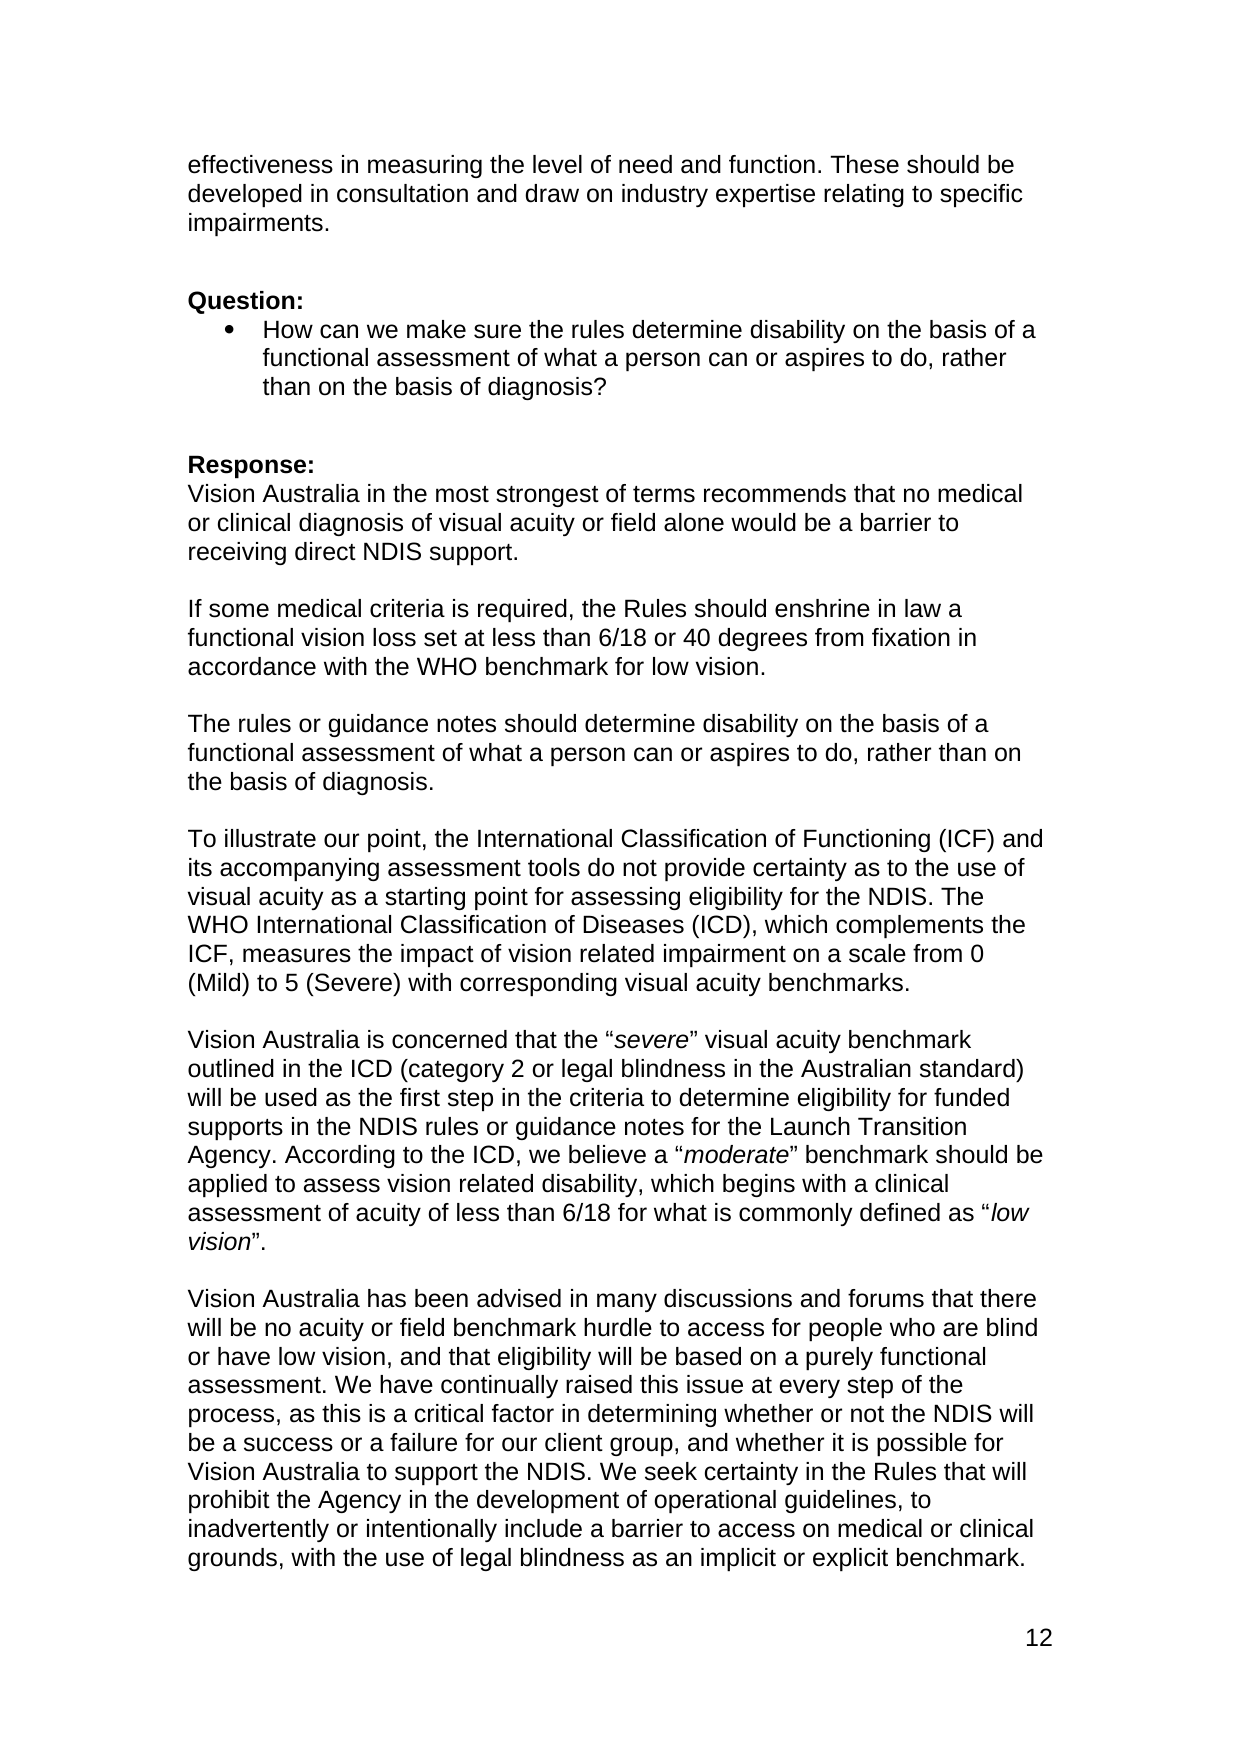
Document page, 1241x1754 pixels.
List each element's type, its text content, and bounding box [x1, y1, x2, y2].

text The rules or guidance notes should determine disability on the basis of a functional assessment of what a person can or aspires to do, rather than on the basis of diagnosis. [187, 709, 1053, 796]
text To illustrate our point, the International Classification of Functioning (ICF) and its accompanying assessment tools do not provide certainty as to the use of visual acuity as a starting point for assessing eligibility for the NDIS. The WHO International Classification of Diseases (ICD), which complements the ICF, measures the impact of vision related impairment on a scale from 0 (Mild) to 5 (Severe) with corresponding visual acuity benchmarks. [187, 824, 1053, 997]
list How can we make sure the rules determine disability on the basis of a functional assessment of what a person can or aspires to do, rather than on the basis of diagnosis? [225, 314, 1053, 401]
text Vision Australia in the most strongest of terms recommends that no medical or clinical diagnosis of visual acuity or field alone would be a barrier to receiving direct NDIS support. [187, 479, 1053, 566]
text If some medical criteria is required, the Rules should enshrine in law a functional vision loss set at less than 6/18 or 40 degrees from fixation in accordance with the WHO benchmark for low vision. [187, 594, 1053, 681]
subtitle Response: [187, 451, 1053, 479]
text Vision Australia is concerned that the “severe” visual acuity benchmark outlined in the ICD (category 2 or legal blindness in the Australian standard) will be used as the first step in the criteria to determine eligibility for funded supports in the NDIS rules or guidance notes for the Launch Transition Agency. According to the ICD, we believe a “moderate” benchmark should be applied to assess vision related disability, which begins with a clinical assessment of acuity of less than 6/18 for what is commonly defined as “low vision”. [187, 1026, 1053, 1256]
subtitle Question: [187, 286, 1053, 314]
text Vision Australia has been advised in many discussions and forums that there will be no acuity or field benchmark hurdle to access for people who are blind or have low vision, and that eligibility will be based on a purely functional assessment. We have continually raised this issue at every step of the process, as this is a critical factor in determining whether or not the NDIS will be a success or a failure for our client group, and whether it is possible for Vision Australia to support the NDIS. We seek certainty in the Rules that will prohibit the Agency in the development of operational guidelines, to inadvertently or intentionally include a barrier to access on medical or clinical grounds, with the use of legal blindness as an implicit or explicit benchmark. [187, 1284, 1053, 1572]
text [187, 150, 1053, 236]
